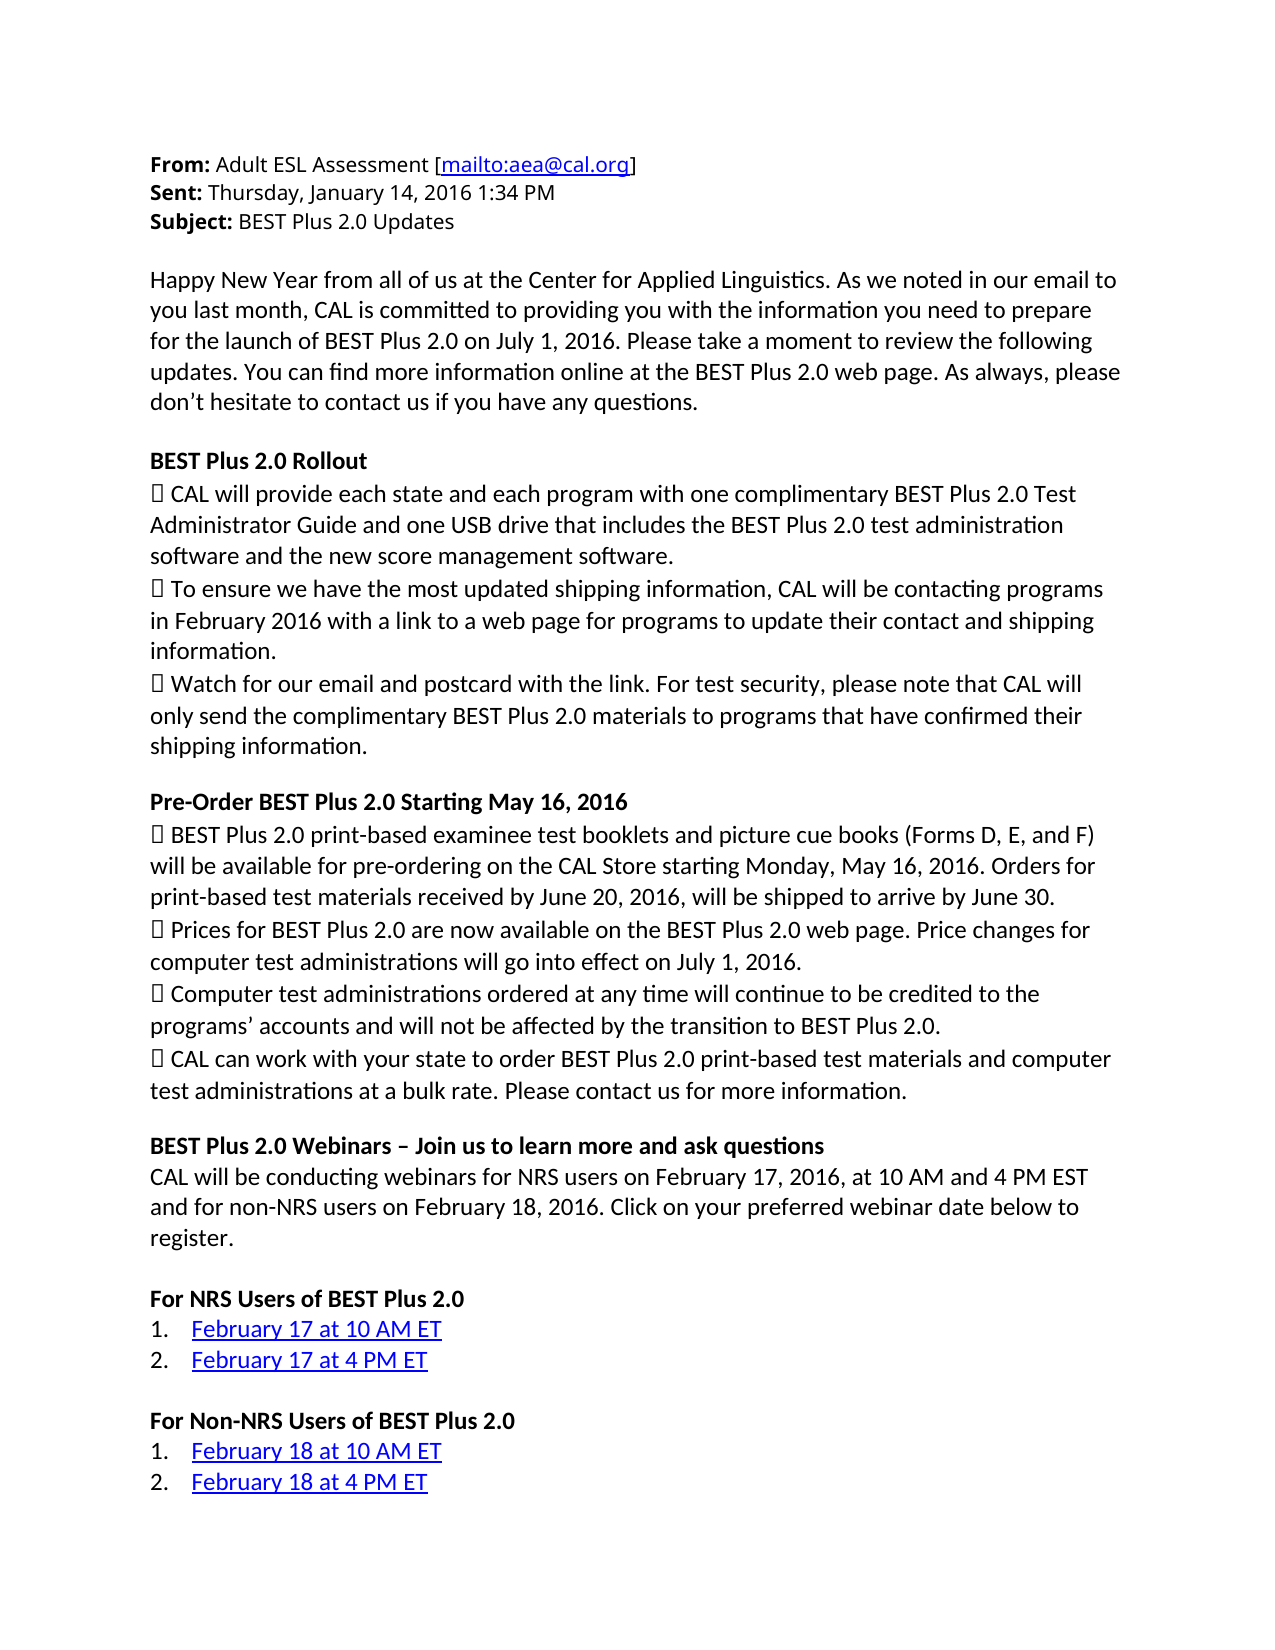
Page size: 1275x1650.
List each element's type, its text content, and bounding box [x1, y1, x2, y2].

text  Watch for our email and postcard with the link. For test security, please note that CAL will only send the complimentary BEST Plus 2.0 materials to programs that have confirmed their shipping information. [150, 666, 1125, 761]
text 2. February 17 at 4 PM ET [150, 1344, 1125, 1374]
text  CAL will provide each state and each program with one complimentary BEST Plus 2.0 Test Administrator Guide and one USB drive that includes the BEST Plus 2.0 test administration software and the new score management software. [150, 476, 1125, 571]
text  Prices for BEST Plus 2.0 are now available on the BEST Plus 2.0 web page. Price changes for computer test administrations will go into effect on July 1, 2016. [150, 912, 1125, 976]
text  To ensure we have the most updated shipping information, CAL will be contacting programs in February 2016 with a link to a web page for programs to update their contact and shipping information. [150, 571, 1125, 666]
text From: Adult ESL Assessment [mailto:aea@cal.org] Sent: Thursday, January 14, 2016 1:34 PM Subject: BEST Plus 2.0 Updates [150, 150, 1125, 235]
text 2. February 18 at 4 PM ET [150, 1466, 1125, 1497]
text  BEST Plus 2.0 print-based examinee test booklets and picture cue books (Forms D, E, and F) will be available for pre-ordering on the CAL Store starting Monday, May 16, 2016. Orders for print-based test materials received by June 20, 2016, will be shipped to arrive by June 30. [150, 816, 1125, 912]
text 1. February 17 at 10 AM ET [150, 1313, 1125, 1344]
text Pre-Order BEST Plus 2.0 Starting May 16, 2016 [150, 786, 1125, 816]
text For Non-NRS Users of BEST Plus 2.0 [150, 1405, 1125, 1436]
text BEST Plus 2.0 Webinars – Join us to learn more and ask questions [150, 1130, 1125, 1161]
text BEST Plus 2.0 Rollout [150, 445, 1125, 476]
text  Computer test administrations ordered at any time will continue to be credited to the programs’ accounts and will not be affected by the transition to BEST Plus 2.0. [150, 976, 1125, 1041]
text For NRS Users of BEST Plus 2.0 [150, 1283, 1125, 1313]
text 1. February 18 at 10 AM ET [150, 1436, 1125, 1466]
text Happy New Year from all of us at the Center for Applied Linguistics. As we noted in our email to you last month, CAL is committed to providing you with the information you need to prepare for the launch of BEST Plus 2.0 on July 1, 2016. Please take a moment to review the following updates. You can find more information online at the BEST Plus 2.0 web page. As always, please don’t hesitate to contact us if you have any questions. [150, 264, 1125, 417]
text CAL will be conducting webinars for NRS users on February 17, 2016, at 10 AM and 4 PM EST and for non-NRS users on February 18, 2016. Click on your preferred webinar date below to register. [150, 1161, 1125, 1252]
text  CAL can work with your state to order BEST Plus 2.0 print-based test materials and computer test administrations at a bulk rate. Please contact us for more information. [150, 1041, 1125, 1105]
